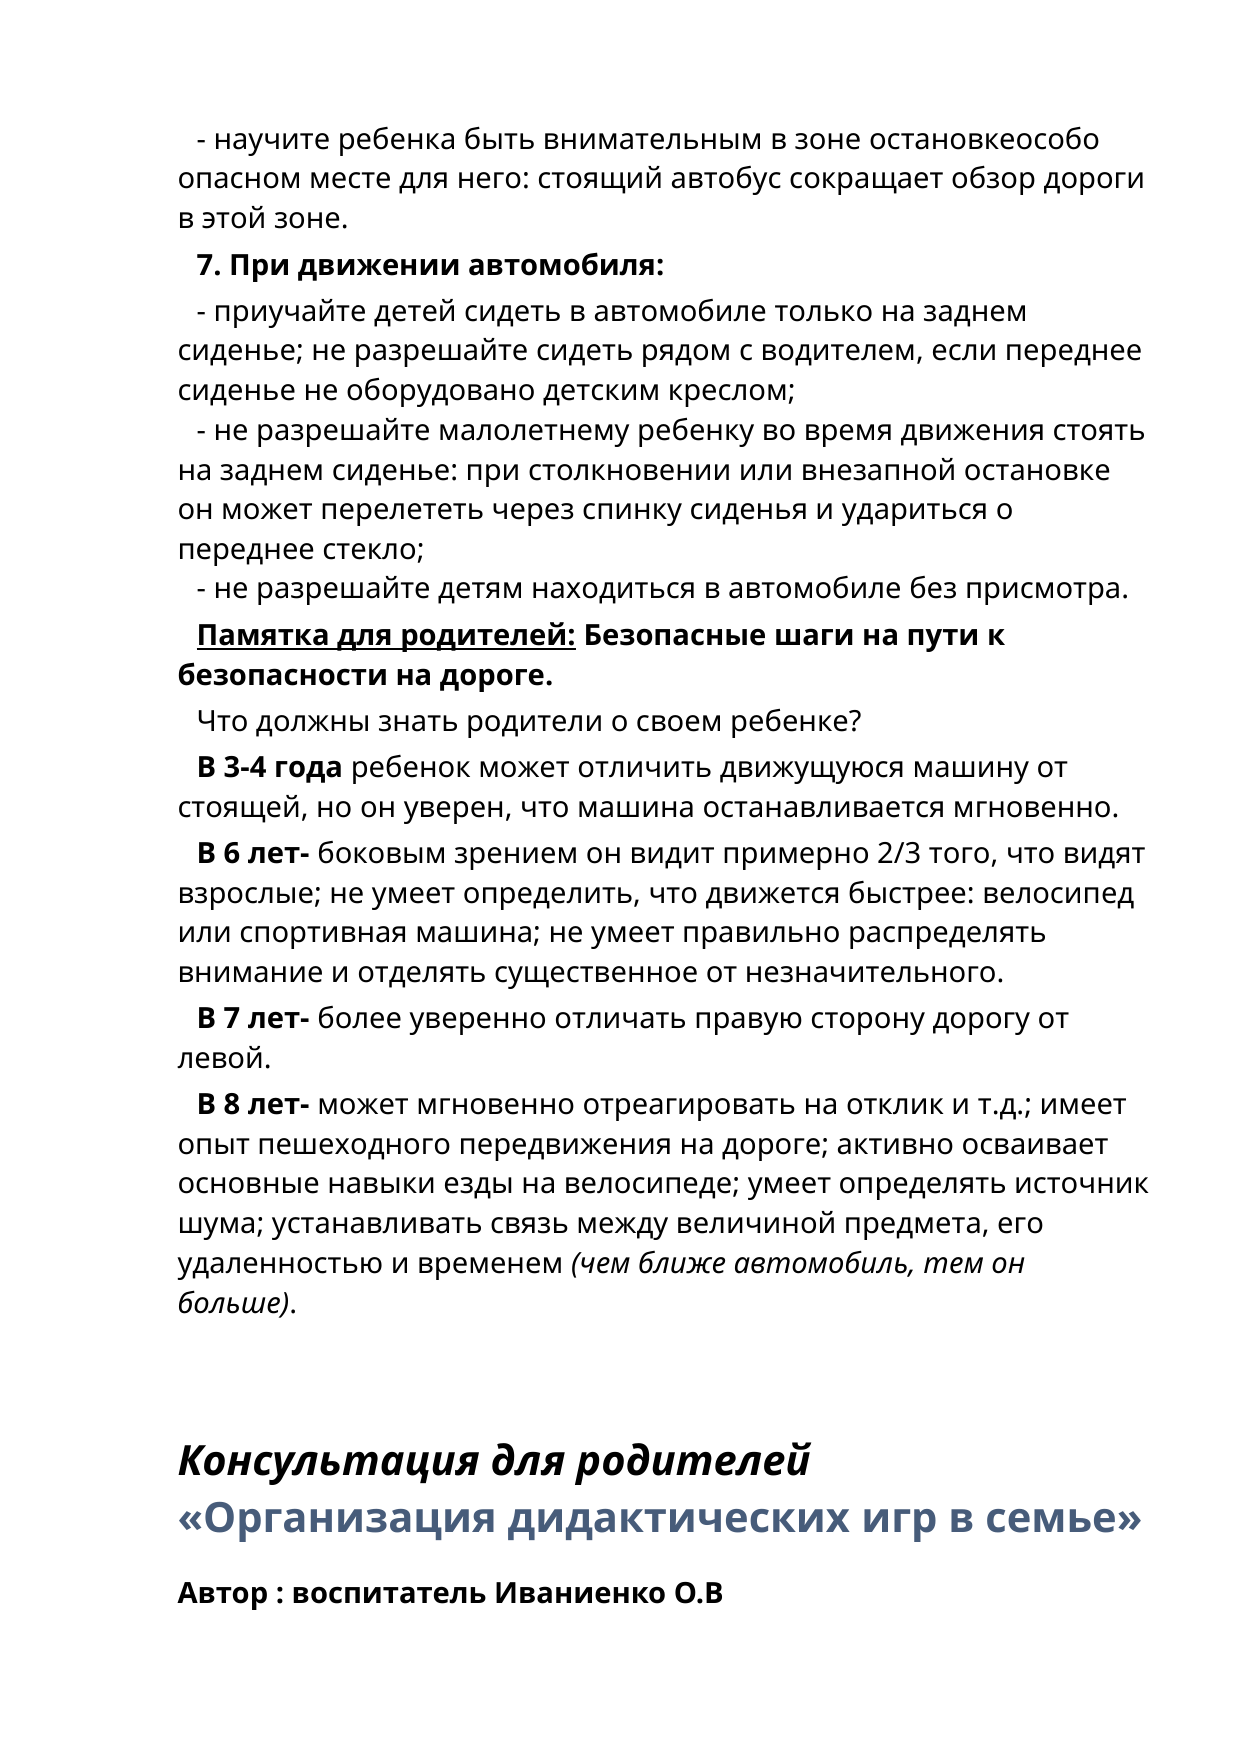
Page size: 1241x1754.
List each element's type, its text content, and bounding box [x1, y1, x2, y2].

text - приучайте детей сидеть в автомобиле только на заднем сиденье; не разрешайте сидеть рядом с водителем, если переднее сиденье не оборудовано детским креслом; [177, 290, 1152, 409]
subtitle Автор : воспитатель Иваниенко О.В [177, 1561, 1152, 1612]
text - научите ребенка быть внимательным в зоне остановкеособо опасном месте для него: стоящий автобус сокращает обзор дороги в этой зоне. [177, 118, 1152, 237]
text Что должны знать родители о своем ребенке? [177, 700, 1152, 740]
text В 8 лет- может мгновенно отреагировать на отклик и т.д.; имеет опыт пешеходного передвижения на дороге; активно осваивает основные навыки езды на велосипеде; умеет определять источник шума; устанавливать связь между величиной предмета, его удаленностью и временем (чем ближе автомобиль, тем он больше). [177, 1083, 1152, 1322]
text В 3-4 года ребенок может отличить движущуюся машину от стоящей, но он уверен, что машина останавливается мгновенно. [177, 746, 1152, 826]
text - не разрешайте малолетнему ребенку во время движения стоять на заднем сиденье: при столкновении или внезапной остановке он может перелететь через спинку сиденья и удариться о переднее стекло; [177, 409, 1152, 568]
text В 7 лет- более уверенно отличать правую сторону дорогу от левой. [177, 997, 1152, 1077]
text 7. При движении автомобиля: [177, 244, 1152, 283]
text В 6 лет- боковым зрением он видит примерно 2/3 того, что видят взрослые; не умеет определить, что движется быстрее: велосипед или спортивная машина; не умеет правильно распределять внимание и отделять существенное от незначительного. [177, 832, 1152, 991]
subtitle Консультация для родителей «Организация дидактических игр в семье» [177, 1431, 1152, 1544]
text - не разрешайте детям находиться в автомобиле без присмотра. [177, 568, 1152, 607]
text Памятка для родителей: Безопасные шаги на пути к безопасности на дороге. [177, 614, 1152, 693]
